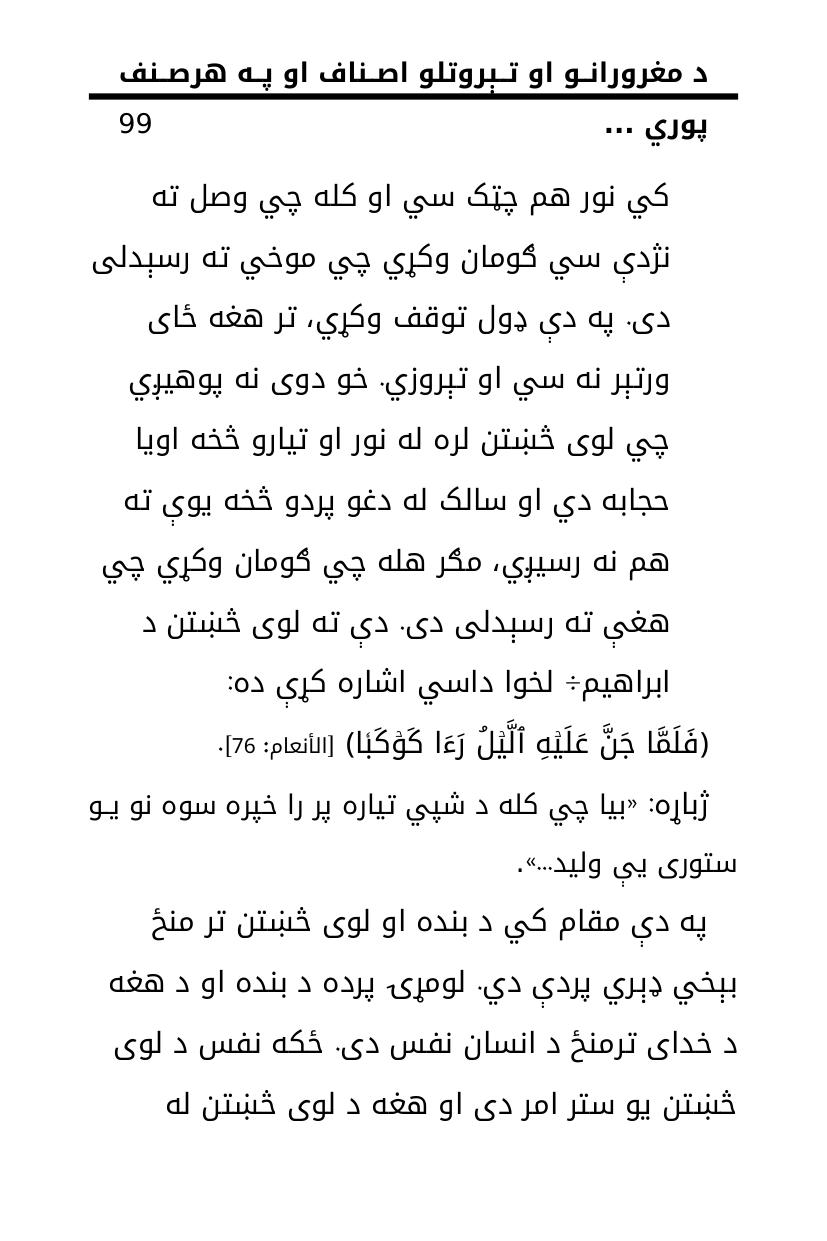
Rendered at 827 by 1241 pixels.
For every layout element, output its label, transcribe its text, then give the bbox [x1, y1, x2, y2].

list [89, 169, 708, 711]
text ژباړه: «بيا چي کله د شپي تياره پر را خپره سوه نو يو ستورى يې وليد...». [89, 777, 738, 889]
text ﴿فَلَمَّا جَنَّ عَلَيۡهِ ٱلَّيۡلُ رَءَا كَوۡكَبٗا﴾ [الأنعام: 76]. [89, 716, 738, 772]
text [89, 894, 738, 1132]
